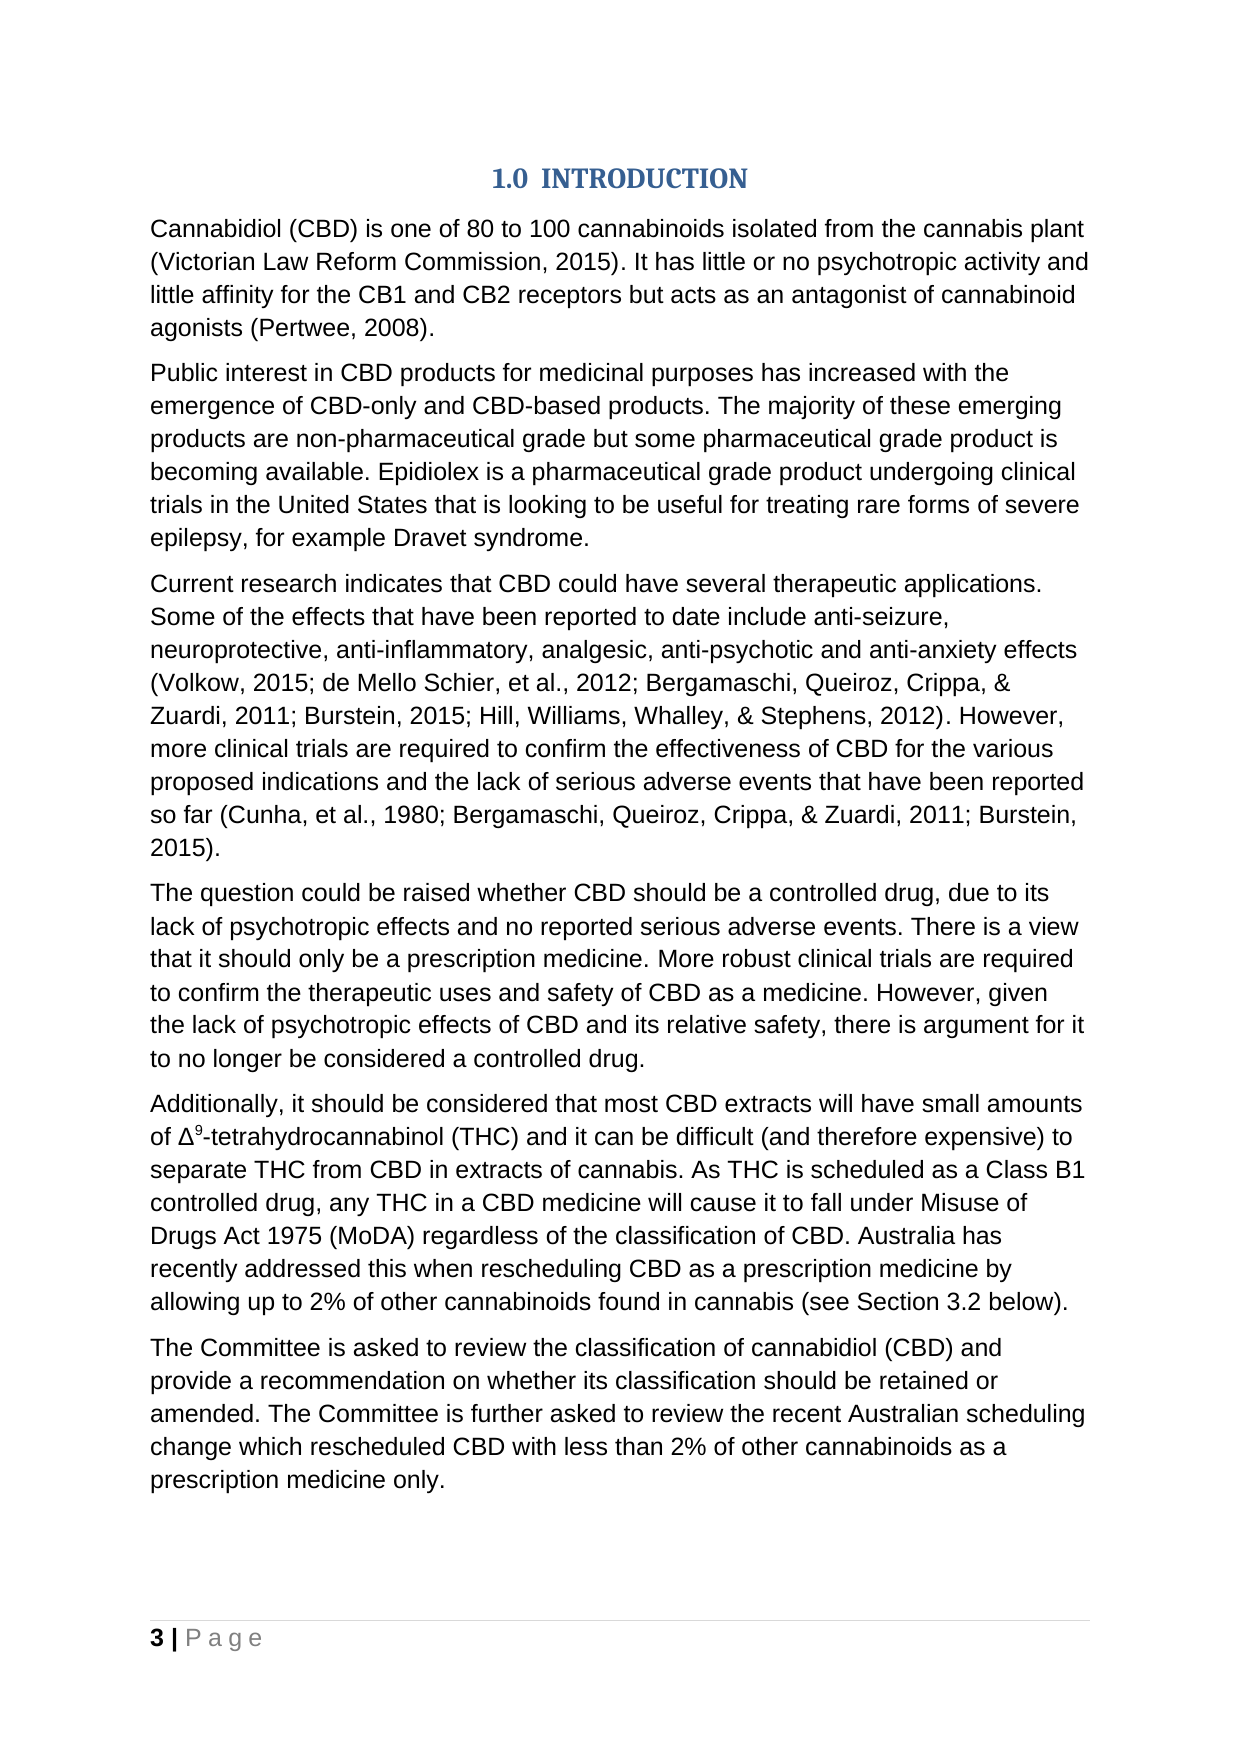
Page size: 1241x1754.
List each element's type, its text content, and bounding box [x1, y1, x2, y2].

list The question could be raised whether CBD should be a controlled drug, due to its lack of psychotropic effects and no reported serious adverse events. There is a view that it should only be a prescription medicine. More robust clinical trials are required to confirm the therapeutic uses and safety of CBD as a medicine. However, given the lack of psychotropic effects of CBD and its relative safety, there is argument for it to no longer be considered a controlled drug. [150, 878, 1090, 1072]
text Current research indicates that CBD could have several therapeutic applications. Some of the effects that have been reported to date include anti-seizure, neuroprotective, anti-inflammatory, analgesic, anti-psychotic and anti-anxiety effects . However, more clinical trials are required to confirm the effectiveness of CBD for the various proposed indications and the lack of serious adverse events that have been reported so far. [150, 569, 1090, 862]
text Public interest in CBD products for medicinal purposes has increased with the emergence of CBD-only and CBD-based products. The majority of these emerging products are non-pharmaceutical grade but some pharmaceutical grade product is becoming available. Epidiolex is a pharmaceutical grade product undergoing clinical trials in the United States that is looking to be useful for treating rare forms of severe epilepsy, for example Dravet syndrome. [150, 358, 1090, 552]
list Cannabidiol (CBD) is one of 80 to 100 cannabinoids isolated from the cannabis plant. It has little or no psychotropic activity and little affinity for the CB1 and CB2 receptors but acts as an antagonist of cannabinoid agonists. [150, 213, 1090, 341]
list The Committee is asked to review the classification of cannabidiol (CBD) and provide a recommendation on whether its classification should be retained or amended. The Committee is further asked to review the recent Australian scheduling change which rescheduled CBD with less than 2% of other cannabinoids as a prescription medicine only. [150, 1333, 1090, 1493]
subtitle INTRODUCTION [150, 162, 1090, 196]
list Additionally, it should be considered that most CBD extracts will have small amounts of Δ9-tetrahydrocannabinol (THC) and it can be difficult (and therefore expensive) to separate THC from CBD in extracts of cannabis. As THC is scheduled as a Class B1 controlled drug, any THC in a CBD medicine will cause it to fall under Misuse of Drugs Act 1975 (MoDA) regardless of the classification of CBD. Australia has recently addressed this when rescheduling CBD as a prescription medicine by allowing up to 2% of other cannabinoids found in cannabis (see Section 3.2 below). [150, 1089, 1090, 1316]
